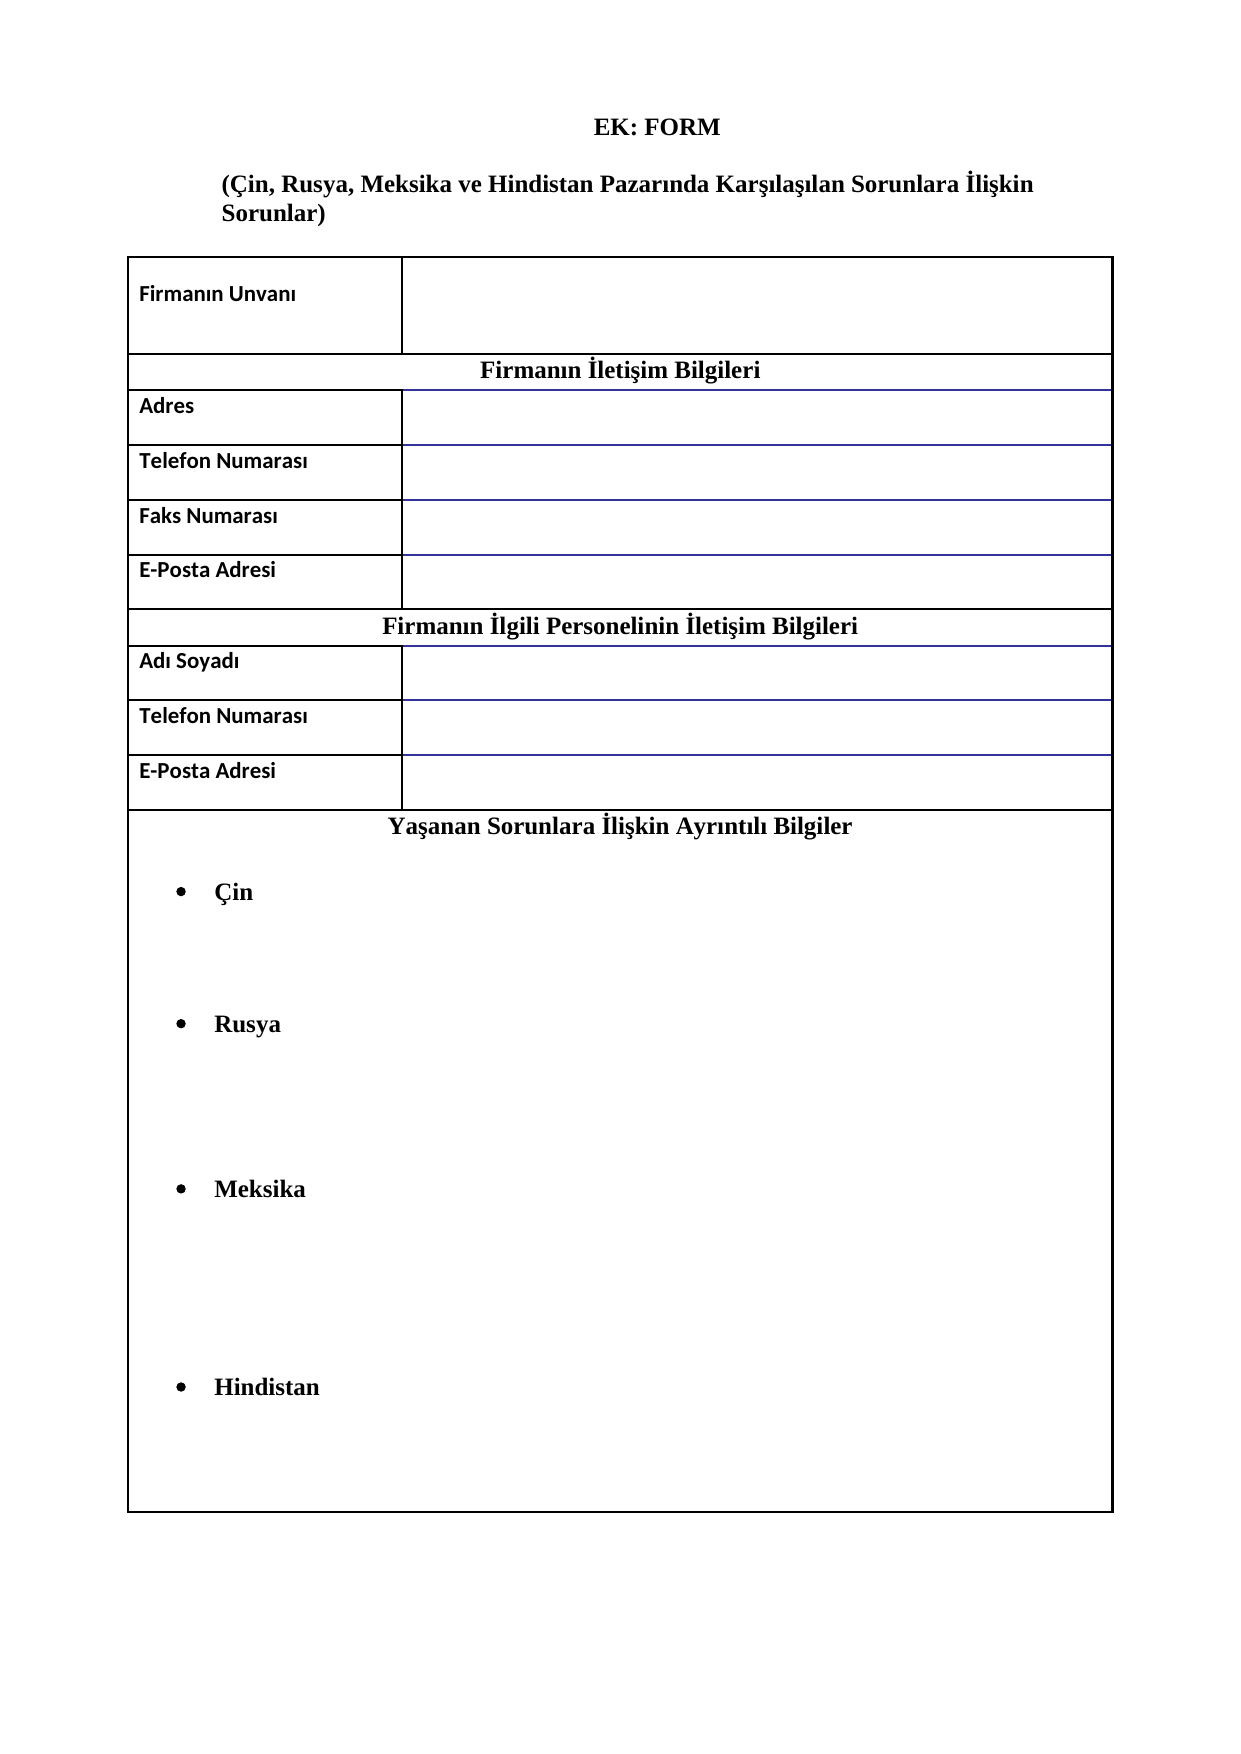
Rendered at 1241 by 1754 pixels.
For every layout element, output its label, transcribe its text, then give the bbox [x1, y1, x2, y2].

table_header [403, 258, 1111, 353]
table_cell Telefon Numarası [129, 701, 401, 754]
text (Çin, Rusya, Meksika ve Hindistan Pazarında Karşılaşılan Sorunlara İlişkin Sorunlar) [221, 169, 1093, 227]
text EK: FORM [221, 112, 1093, 141]
table_cell Adres [129, 391, 401, 444]
table_cell Telefon Numarası [129, 446, 401, 499]
table_cell Faks Numarası [129, 501, 401, 553]
table_cell [403, 556, 1111, 608]
table_cell Firmanın İletişim Bilgileri [129, 355, 1111, 389]
table_cell [403, 446, 1111, 499]
table_cell [403, 501, 1111, 553]
table_cell [403, 756, 1111, 809]
table_cell E-Posta Adresi [129, 756, 401, 809]
table_cell Yaşanan Sorunlara İlişkin Ayrıntılı Bilgiler Çin Rusya Meksika Hindistan [129, 811, 1111, 1511]
table_cell [403, 647, 1111, 699]
table_cell [403, 391, 1111, 444]
table_header Firmanın Unvanı [129, 258, 401, 353]
table_cell Adı Soyadı [129, 647, 401, 699]
table_cell [403, 701, 1111, 754]
table_cell Firmanın İlgili Personelinin İletişim Bilgileri [129, 610, 1111, 644]
table_cell E-Posta Adresi [129, 556, 401, 608]
